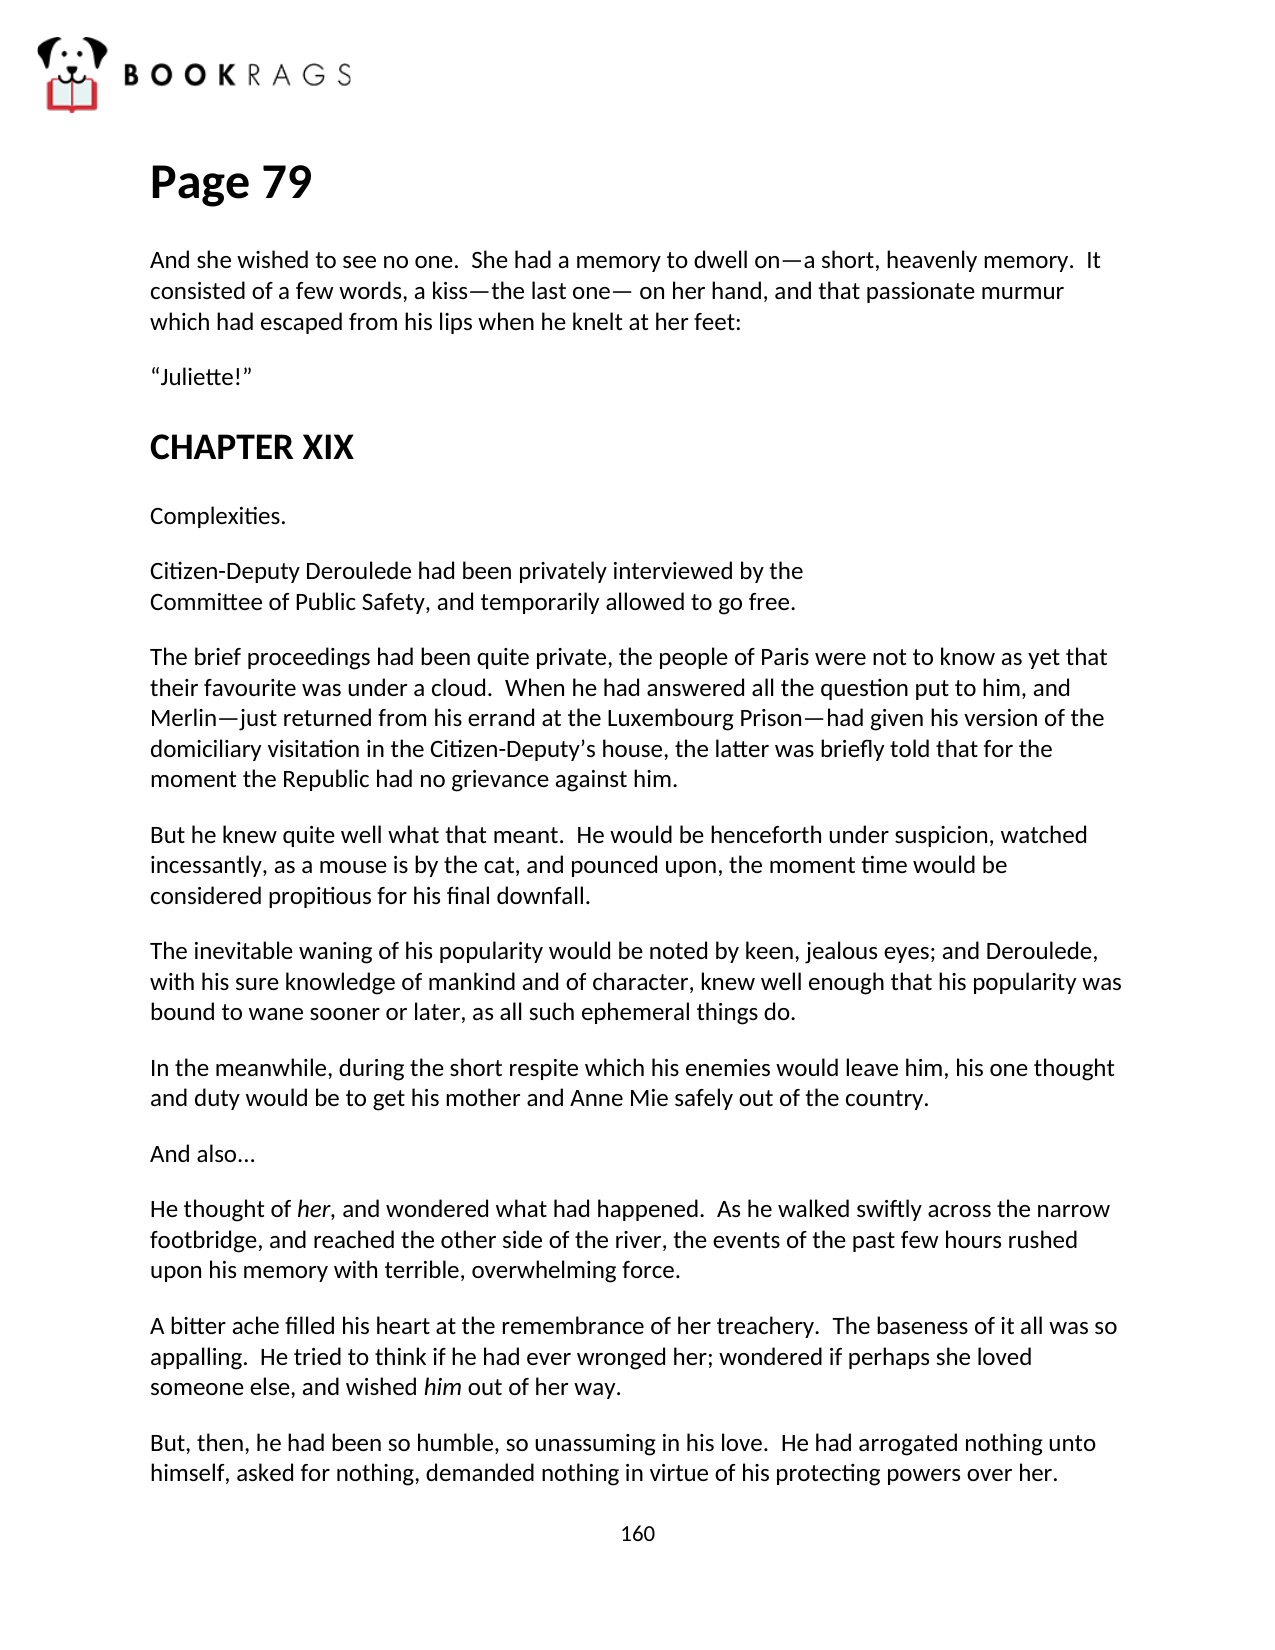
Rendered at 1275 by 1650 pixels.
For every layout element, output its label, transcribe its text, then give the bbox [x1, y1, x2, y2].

text In the meanwhile, during the short respite which his enemies would leave him, his one thought and duty would be to get his mother and Anne Mie safely out of the country. [150, 1052, 1125, 1113]
text Citizen-Deputy Deroulede had been privately interviewed by the Committee of Public Safety, and temporarily allowed to go free. [150, 555, 1125, 616]
text CHAPTER XIX [150, 423, 1125, 469]
text The inevitable waning of his popularity would be noted by keen, jealous eyes; and Deroulede, with his sure knowledge of mankind and of character, knew well enough that his popularity was bound to wane sooner or later, as all such ephemeral things do. [150, 936, 1125, 1027]
text And she wished to see no one. She had a memory to dwell on—­a short, heavenly memory. It consisted of a few words, a kiss—­the last one—­ on her hand, and that passionate murmur which had escaped from his lips when he knelt at her feet: [150, 244, 1125, 336]
text “Juliette!” [150, 361, 1125, 392]
text But, then, he had been so humble, so unassuming in his love. He had arrogated nothing unto himself, asked for nothing, demanded nothing in virtue of his protecting powers over her. [150, 1427, 1125, 1488]
text A bitter ache filled his heart at the remembrance of her treachery. The baseness of it all was so appalling. He tried to think if he had ever wronged her; wondered if perhaps she loved someone else, and wished him out of her way. [150, 1310, 1125, 1402]
text Complexities. [150, 500, 1125, 530]
text But he knew quite well what that meant. He would be henceforth under suspicion, watched incessantly, as a mouse is by the cat, and pounced upon, the moment time would be considered propitious for his final downfall. [150, 819, 1125, 911]
text Page 79 [150, 150, 1125, 211]
picture [37, 37, 351, 113]
text The brief proceedings had been quite private, the people of Paris were not to know as yet that their favourite was under a cloud. When he had answered all the question put to him, and Merlin—­just returned from his errand at the Luxembourg Prison—­had given his version of the domiciliary visitation in the Citizen-Deputy’s house, the latter was briefly told that for the moment the Republic had no grievance against him. [150, 641, 1125, 794]
text He thought of her, and wondered what had happened. As he walked swiftly across the narrow footbridge, and reached the other side of the river, the events of the past few hours rushed upon his memory with terrible, overwhelming force. [150, 1194, 1125, 1285]
text And also... [150, 1138, 1125, 1169]
